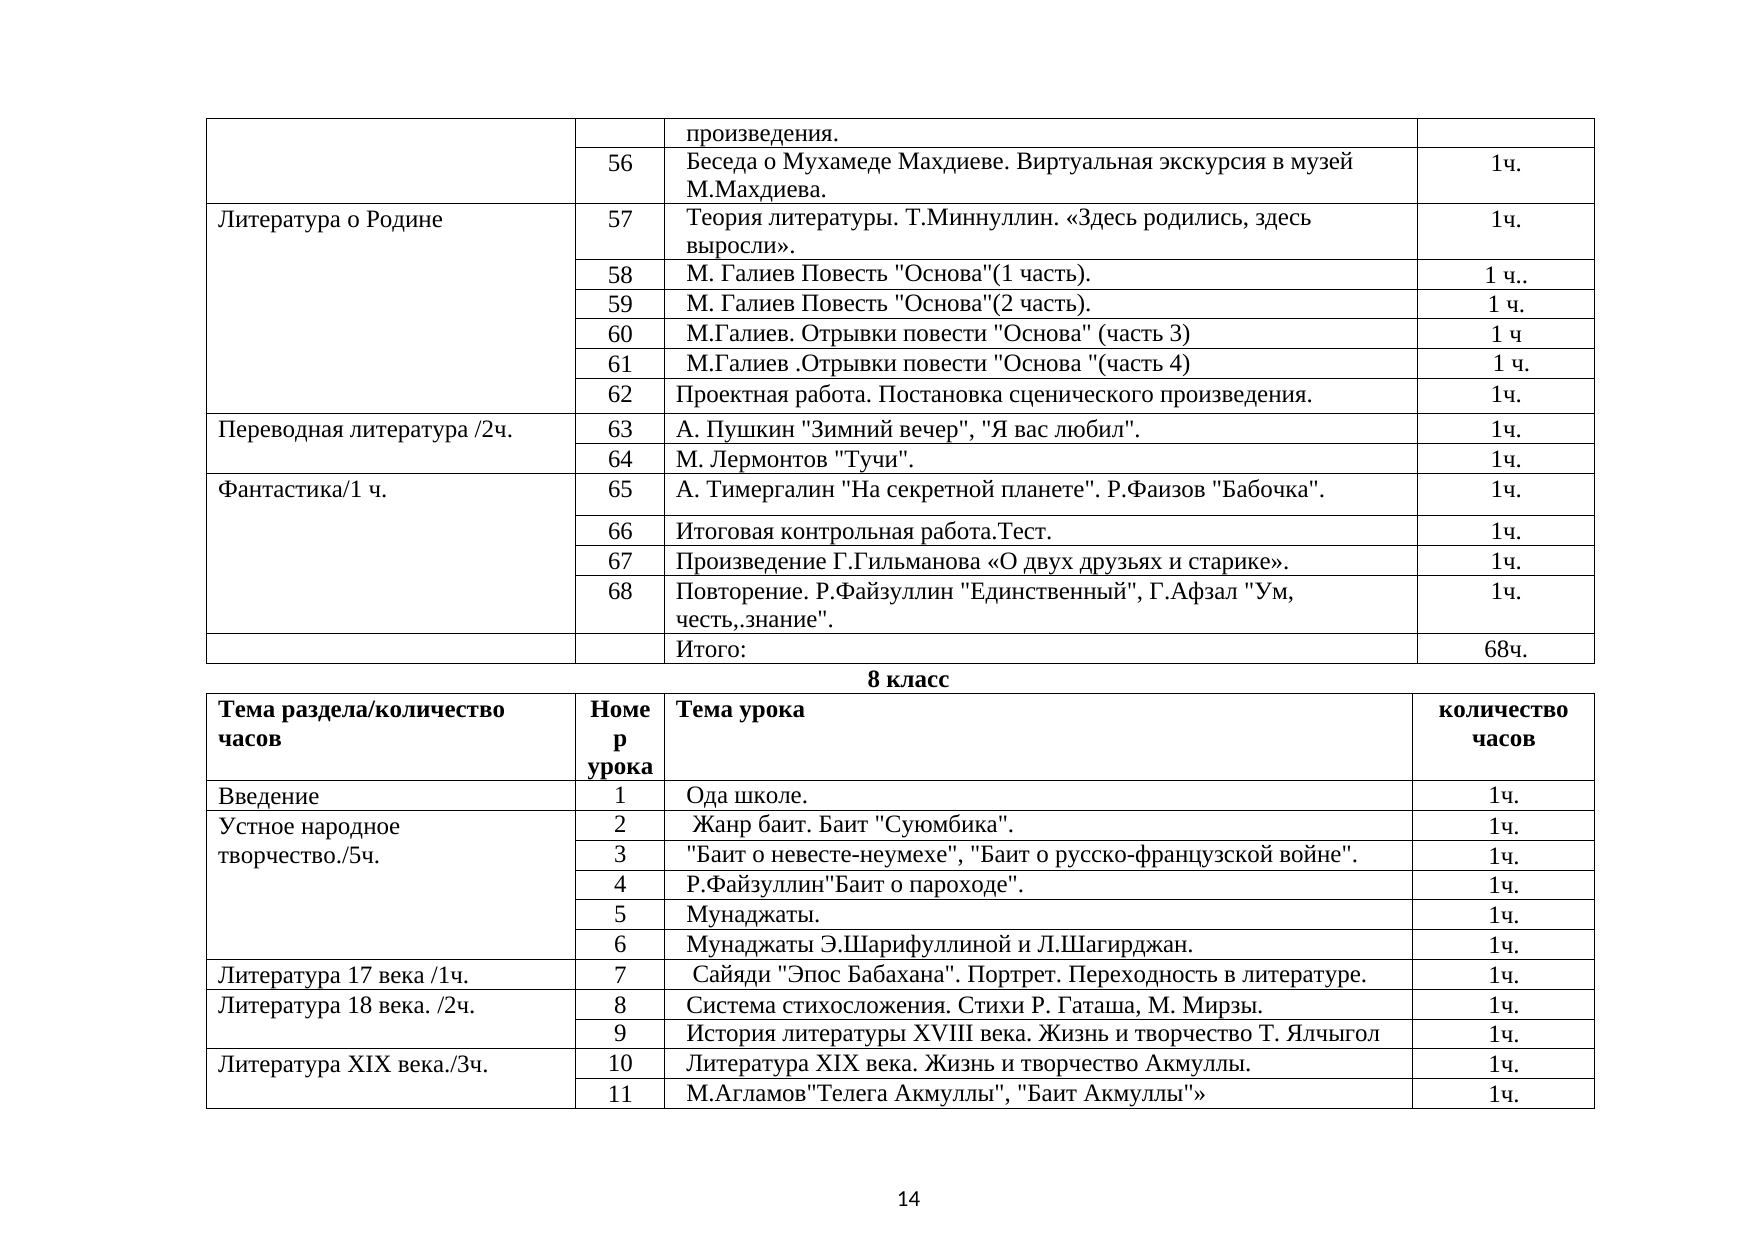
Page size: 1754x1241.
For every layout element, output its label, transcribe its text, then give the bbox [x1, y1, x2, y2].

table_cell 1ч. [1413, 1020, 1594, 1048]
table_cell 1ч. [1413, 841, 1594, 869]
table_cell 1ч. [1413, 1079, 1594, 1108]
table_cell 1ч. [1413, 781, 1594, 810]
table_cell 5 [576, 900, 664, 929]
table_cell Проектная работа. Постановка сценического произведения. [665, 379, 1417, 413]
table_cell 1 ч. [1418, 349, 1594, 378]
text 8 класс [177, 664, 1639, 693]
table_cell 64 [576, 444, 664, 473]
table_cell 1ч. [1418, 546, 1594, 575]
table_cell Переводная литература /2ч. [207, 414, 575, 473]
table_cell 9 [576, 1020, 664, 1048]
table_cell 1ч. [1413, 990, 1594, 1018]
table_cell 59 [576, 290, 664, 318]
table_cell 2 [576, 811, 664, 840]
table_cell 68ч. [1418, 634, 1594, 663]
table_cell 60 [576, 319, 664, 348]
table_cell Литература 17 века /1ч. [207, 960, 575, 989]
table_cell Введение [207, 781, 575, 810]
table_cell 8 [576, 990, 664, 1018]
table_cell 1ч. [1418, 148, 1594, 203]
table_cell 1 [576, 781, 664, 810]
table_cell 1ч. [1418, 474, 1594, 515]
table_cell М.Агламов"Телега Акмуллы", "Баит Акмуллы"» [665, 1079, 1412, 1108]
table_cell А. Тимергалин "На секретной планете". Р.Фаизов "Бабочка". [665, 474, 1417, 515]
table_header Тема урока [665, 694, 1412, 780]
table_cell Литература XIX века./3ч. [207, 1049, 575, 1108]
table_cell 1ч. [1418, 516, 1594, 545]
table_cell 6 [576, 930, 664, 959]
table_cell 1 ч. [1418, 290, 1594, 318]
table_cell Устное народное творчество./5ч. [207, 811, 575, 959]
table_cell 1ч. [1418, 379, 1594, 413]
table_cell 1 ч [1418, 319, 1594, 348]
table_cell 10 [576, 1049, 664, 1078]
table_cell 1ч. [1413, 1049, 1594, 1078]
table_cell 55 [576, 119, 664, 147]
table_cell Повторение. Р.Файзуллин "Единственный", Г.Афзал "Ум, честь,.знание". [665, 576, 1417, 633]
table_cell 61 [576, 349, 664, 378]
table_cell 1ч. [1418, 576, 1594, 633]
table_cell Ода школе. [665, 781, 1412, 810]
table_cell Итоговая контрольная работа.Тест. [665, 516, 1417, 545]
table_cell М. Галиев Повесть "Основа"(1 часть). [665, 260, 1417, 288]
table_cell М.Галиев .Отрывки повести "Основа "(часть 4) [665, 349, 1417, 378]
table_cell Литература XIX века. Жизнь и творчество Акмуллы. [665, 1049, 1412, 1078]
table_header Номер урока [576, 694, 664, 780]
table_cell 1ч. [1418, 444, 1594, 473]
table_cell Литература о Родине [207, 204, 575, 413]
table_cell 7 [576, 960, 664, 989]
table_cell 62 [576, 379, 664, 413]
table_cell Литература 18 века. /2ч. [207, 990, 575, 1048]
table_cell Р.Файзуллин"Баит о пароходе". [665, 871, 1412, 899]
table_cell 1ч. [1413, 900, 1594, 929]
table_cell Мунаджаты Э.Шарифуллиной и Л.Шагирджан. [665, 930, 1412, 959]
table_cell 1ч. [1418, 204, 1594, 259]
table_cell 3 [576, 841, 664, 869]
table_cell 67 [576, 546, 664, 575]
table_cell 66 [576, 516, 664, 545]
table_cell "Баит о невесте-неумехе", "Баит о русско-французской войне". [665, 841, 1412, 869]
table_header количество часов [1413, 694, 1594, 780]
table_cell 68 [576, 576, 664, 633]
table_cell 4 [576, 871, 664, 899]
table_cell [665, 119, 1417, 147]
table_cell 11 [576, 1079, 664, 1108]
table_cell 1 ч.. [1418, 260, 1594, 288]
table_cell Беседа о Мухамеде Махдиеве. Виртуальная экскурсия в музей М.Махдиева. [665, 148, 1417, 203]
table_cell Произведение Г.Гильманова «О двух друзьях и старике». [665, 546, 1417, 575]
table_cell 56 [576, 148, 664, 203]
table_cell История литературы XVIII века. Жизнь и творчество Т. Ялчыгол [665, 1020, 1412, 1048]
table_cell А. Пушкин "Зимний вечер", "Я вас любил". [665, 414, 1417, 443]
table_cell [576, 634, 664, 663]
table_cell Жанр баит. Баит "Суюмбика". [665, 811, 1412, 840]
table_cell 1ч. [1413, 871, 1594, 899]
table_cell М. Галиев Повесть "Основа"(2 часть). [665, 290, 1417, 318]
table_cell 63 [576, 414, 664, 443]
table_cell М.Галиев. Отрывки повести "Основа" (часть 3) [665, 319, 1417, 348]
table_cell 1ч. [1418, 414, 1594, 443]
table_header Тема раздела/количество часов [207, 694, 575, 780]
table_cell Фантастика/1 ч. [207, 474, 575, 633]
table_cell 65 [576, 474, 664, 515]
table_cell Мунаджаты. [665, 900, 1412, 929]
table_cell 58 [576, 260, 664, 288]
table_cell Итого: [665, 634, 1417, 663]
table_cell 1ч. [1413, 930, 1594, 959]
table_cell 1ч [1418, 119, 1594, 147]
table_cell М. Лермонтов "Тучи". [665, 444, 1417, 473]
table_cell 57 [576, 204, 664, 259]
table_cell Сайяди "Эпос Бабахана". Портрет. Переходность в литературе. [665, 960, 1412, 989]
table_cell 1ч. [1413, 811, 1594, 840]
table_cell Система стихосложения. Стихи Р. Гаташа, М. Мирзы. [665, 990, 1412, 1018]
table_cell 1ч. [1413, 960, 1594, 989]
table_cell [207, 634, 575, 663]
table_cell Теория литературы. Т.Миннуллин. «Здесь родились, здесь выросли». [665, 204, 1417, 259]
